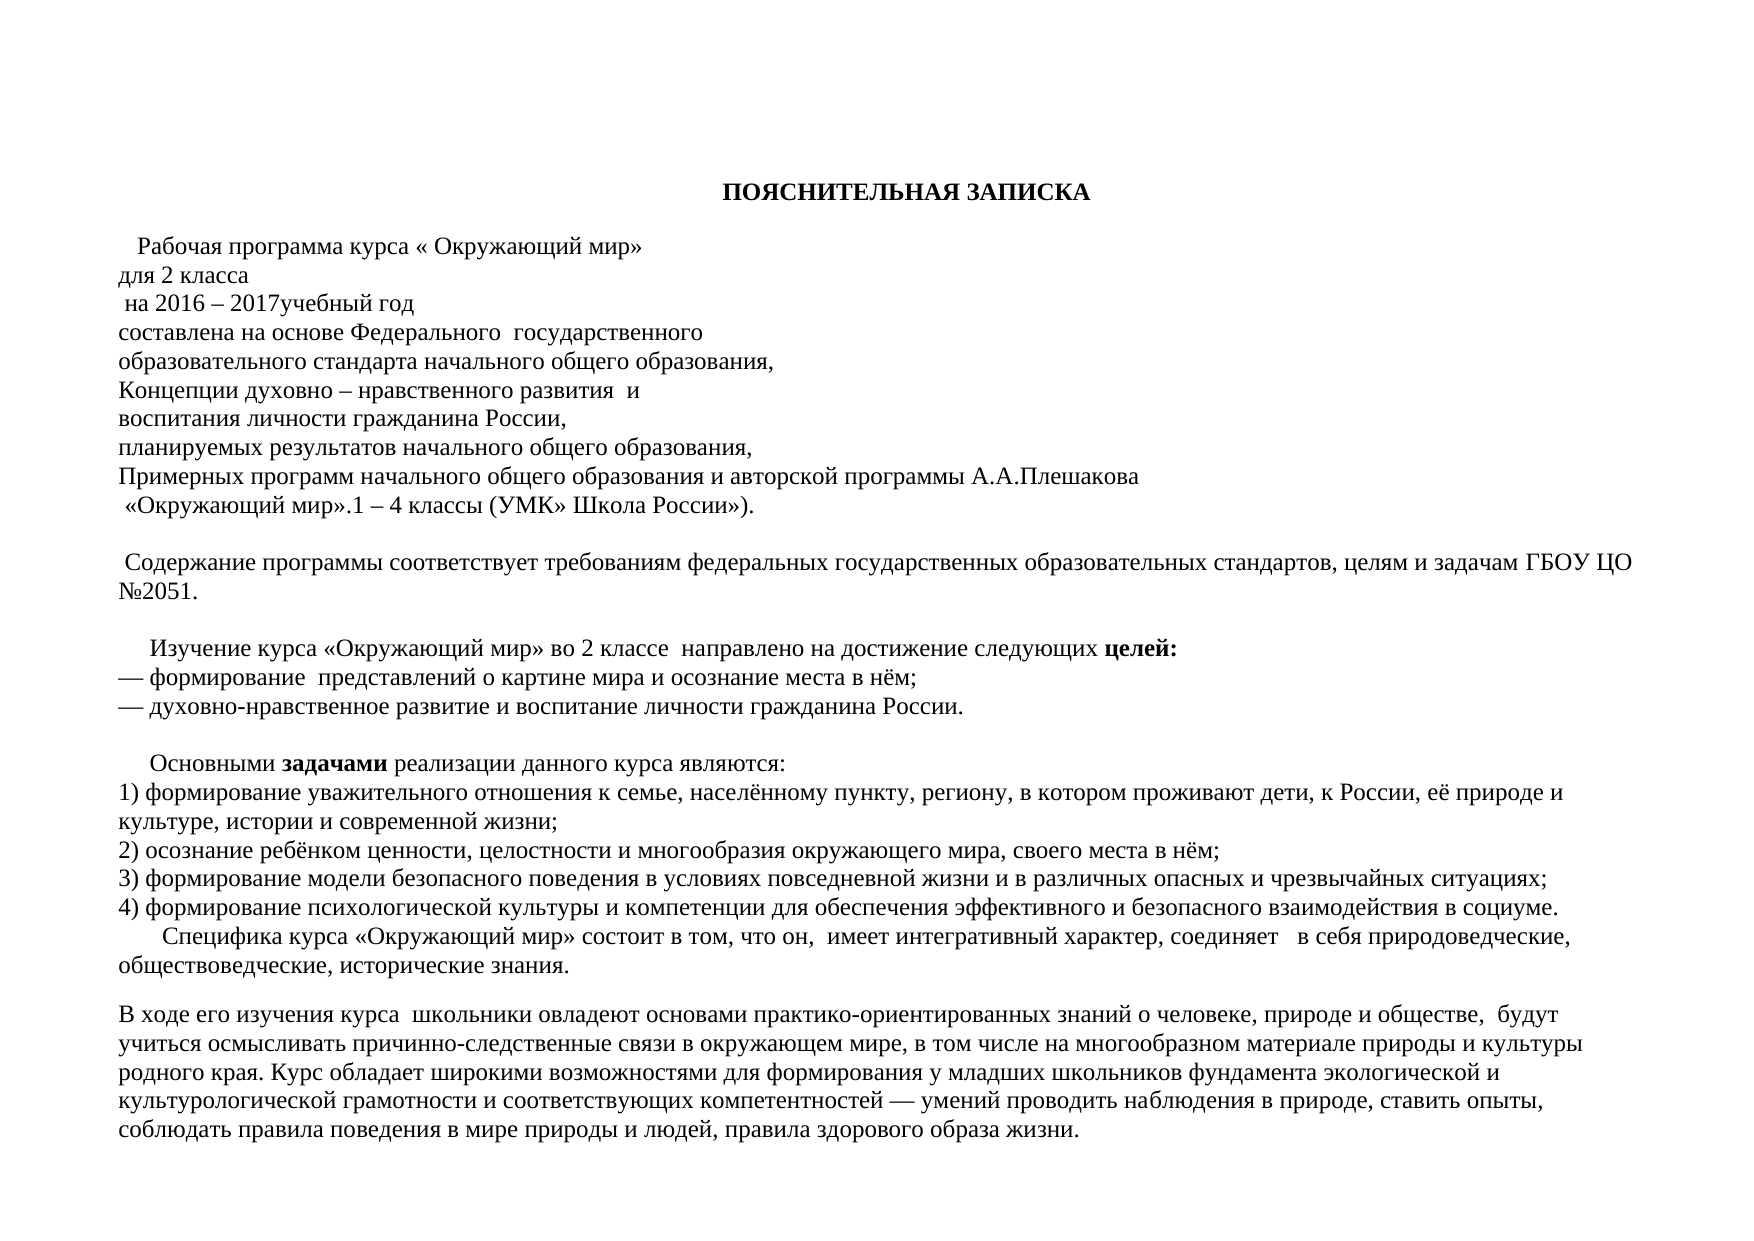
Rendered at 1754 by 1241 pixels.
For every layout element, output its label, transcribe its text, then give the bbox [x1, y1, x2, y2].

text Примерных программ начального общего образования и авторской программы А.А.Плешакова [118, 461, 1636, 490]
text 2) осознание ребёнком ценности, целостности и многообразия окружающего мира, своего места в нём; [118, 835, 1636, 863]
text образовательного стандарта начального общего образования, [118, 346, 1636, 375]
text на 2016 – 2017учебный год [118, 288, 1636, 317]
text 4) формирование психологической культуры и компетенции для обеспечения эффективного и безопасного взаимодействия в социуме. [118, 892, 1636, 921]
text Концепции духовно – нравственного развития и [118, 375, 1636, 403]
text Изучение курса «Окружающий мир» во 2 классе направлено на достижение следующих целей: [118, 633, 1636, 662]
text для 2 класса [118, 260, 1636, 288]
text — формирование представлений о картине мира и осознание места в нём; [118, 662, 1636, 691]
text планируемых результатов начального общего образования, [118, 432, 1636, 461]
text — духовно-нравственное развитие и воспитание личности гражданина России. [118, 691, 1636, 720]
text 3) формирование модели безопасного поведения в условиях повседневной жизни и в различных опасных и чрезвычайных ситуациях; [118, 863, 1636, 892]
text «Окружающий мир».1 – 4 классы (УМК» Школа России»). [118, 490, 1636, 518]
text составлена на основе Федерального государственного [118, 317, 1636, 346]
text В ходе его изучения курса школьники овладеют основами практико-ориентированных знаний о человеке, природе и обществе, будут учиться осмысливать причинно-следственные связи в окружающем мире, в том числе на многообразном материале природы и культуры родного края. Курс обладает широкими возможностями для формирования у младших школьников фундамента экологической и культурологической грамотности и соответствующих компетентностей — умений проводить наблюдения в природе, ставить опыты, соблюдать правила поведения в мире природы и людей, правила здорового образа жизни. [118, 999, 1636, 1143]
text ПОЯСНИТЕЛЬНАЯ ЗАПИСКА [177, 177, 1636, 206]
text Содержание программы соответствует требованиям федеральных государственных образовательных стандартов, целям и задачам ГБОУ ЦО №2051. [118, 547, 1636, 605]
text Рабочая программа курса « Окружающий мир» [118, 231, 1636, 260]
text 1) формирование уважительного отношения к семье, населённому пункту, региону, в котором проживают дети, к России, её природе и культуре, истории и современной жизни; [118, 777, 1636, 835]
text Специфика курса «Окружающий мир» состоит в том, что он, имеет интегративный характер, соединяет в себя природоведческие, обществоведческие, исторические знания. [118, 921, 1636, 978]
text воспитания личности гражданина России, [118, 403, 1636, 432]
text Основными задачами реализации данного курса являются: [118, 748, 1636, 777]
